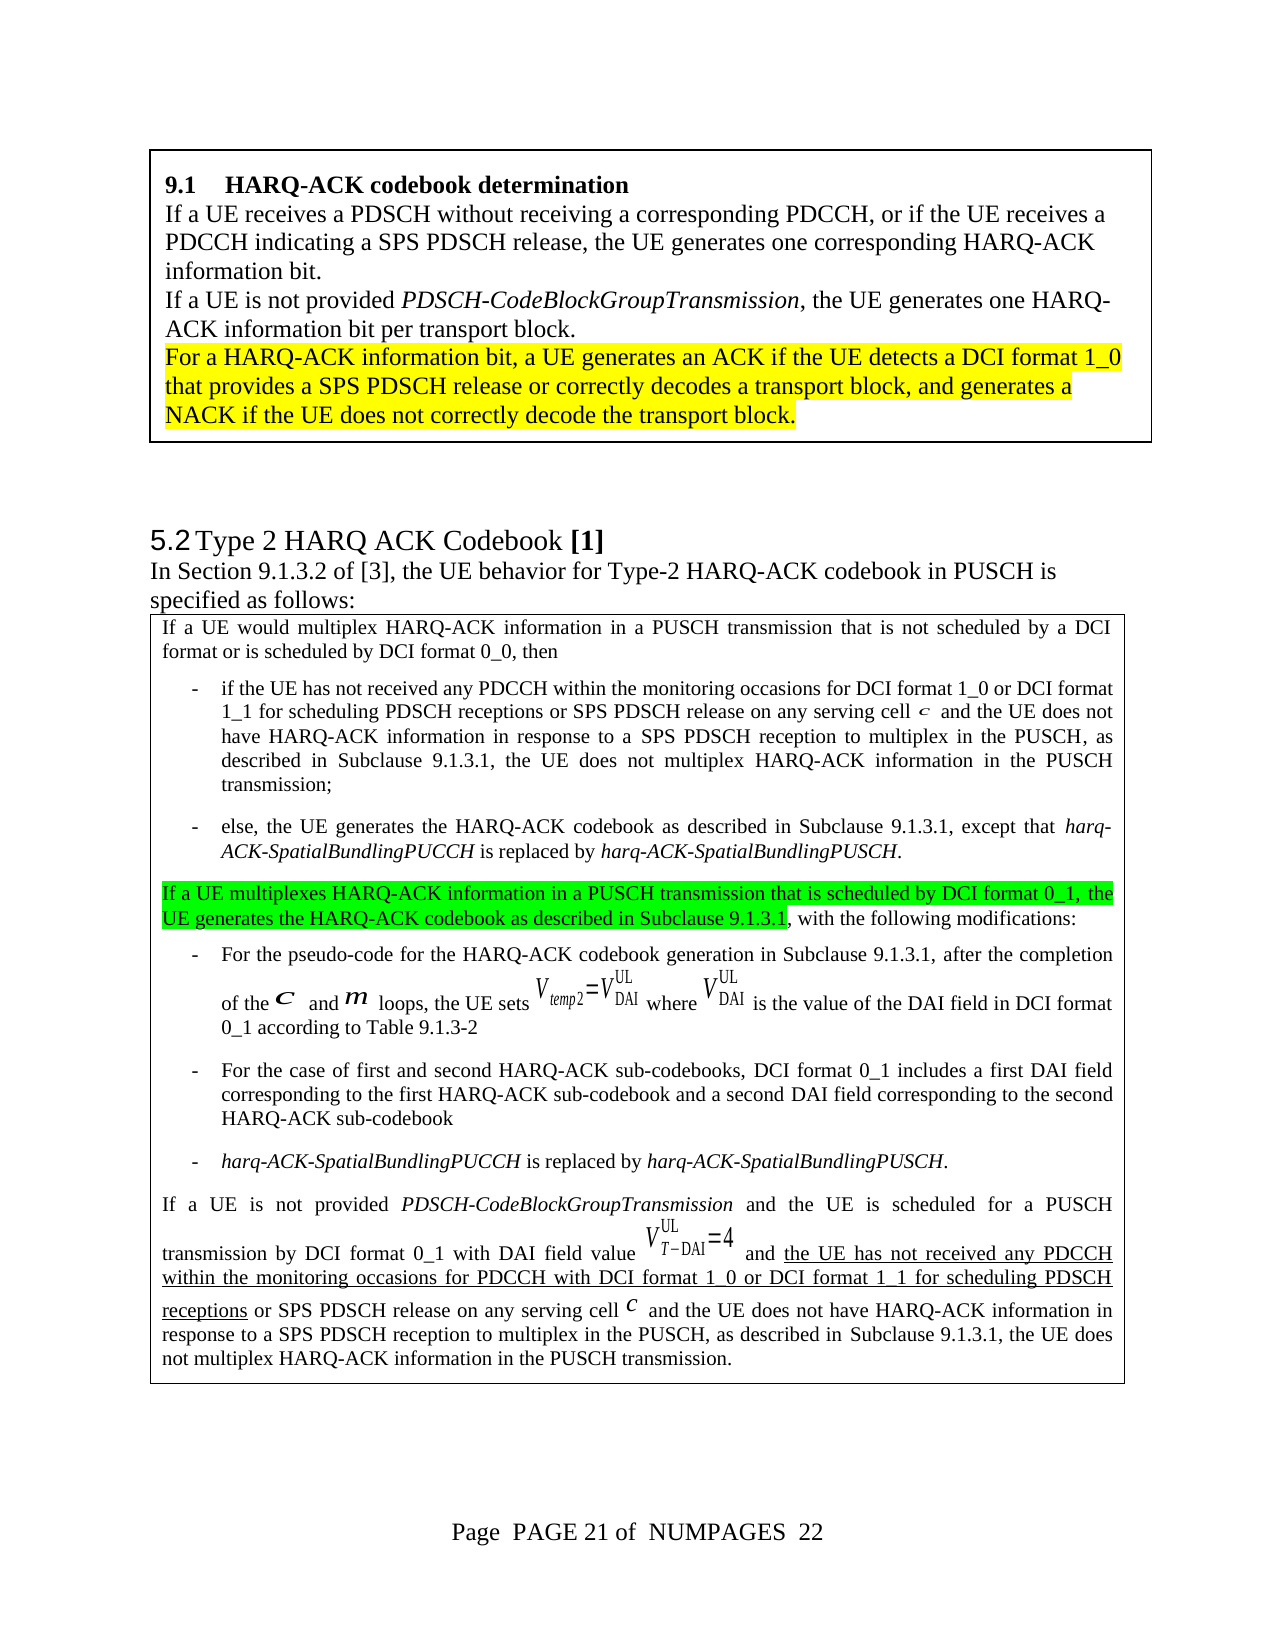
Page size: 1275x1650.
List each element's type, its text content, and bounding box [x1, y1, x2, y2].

text In Section 9.1.3.2 of [3], the UE behavior for Type-2 HARQ-ACK codebook in PUSCH is specified as follows: [150, 556, 1125, 614]
subtitle Type 2 HARQ ACK Codebook [1] [150, 523, 1125, 556]
table_header If a UE would multiplex HARQ-ACK information in a PUSCH transmission that is not scheduled by a DCI format or is scheduled by DCI format 0_0, then - if the UE has not received any PDCCH within the monitoring occasions for DCI format 1_0 or DCI format 1_1 for scheduling PDSCH receptions or SPS PDSCH release on any serving cell and the UE does not have HARQ-ACK information in response to a SPS PDSCH reception to multiplex in the PUSCH, as described in Subclause 9.1.3.1, the UE does not multiplex HARQ-ACK information in the PUSCH transmission; - else, the UE generates the HARQ-ACK codebook as described in Subclause 9.1.3.1, except that harq-ACK-SpatialBundlingPUCCH is replaced by harq-ACK-SpatialBundlingPUSCH. If a UE multiplexes HARQ-ACK information in a PUSCH transmission that is scheduled by DCI format 0_1, the UE generates the HARQ-ACK codebook as described in Subclause 9.1.3.1, with the following modifications: - For the pseudo-code for the HARQ-ACK codebook generation in Subclause 9.1.3.1, after the completion of the and loops, the UE sets where is the value of the DAI field in DCI format 0_1 according to Table 9.1.3-2 - For the case of first and second HARQ-ACK sub-codebooks, DCI format 0_1 includes a first DAI field corresponding to the first HARQ-ACK sub-codebook and a second DAI field corresponding to the second HARQ-ACK sub-codebook - harq-ACK-SpatialBundlingPUCCH is replaced by harq-ACK-SpatialBundlingPUSCH. If a UE is not provided PDSCH-CodeBlockGroupTransmission and the UE is scheduled for a PUSCH transmission by DCI format 0_1 with DAI field value and the UE has not received any PDCCH within the monitoring occasions for PDCCH with DCI format 1_0 or DCI format 1_1 for scheduling PDSCH receptions or SPS PDSCH release on any serving cell and the UE does not have HARQ-ACK information in response to a SPS PDSCH reception to multiplex in the PUSCH, as described in Subclause 9.1.3.1, the UE does not multiplex HARQ-ACK information in the PUSCH transmission. [151, 615, 1124, 1383]
